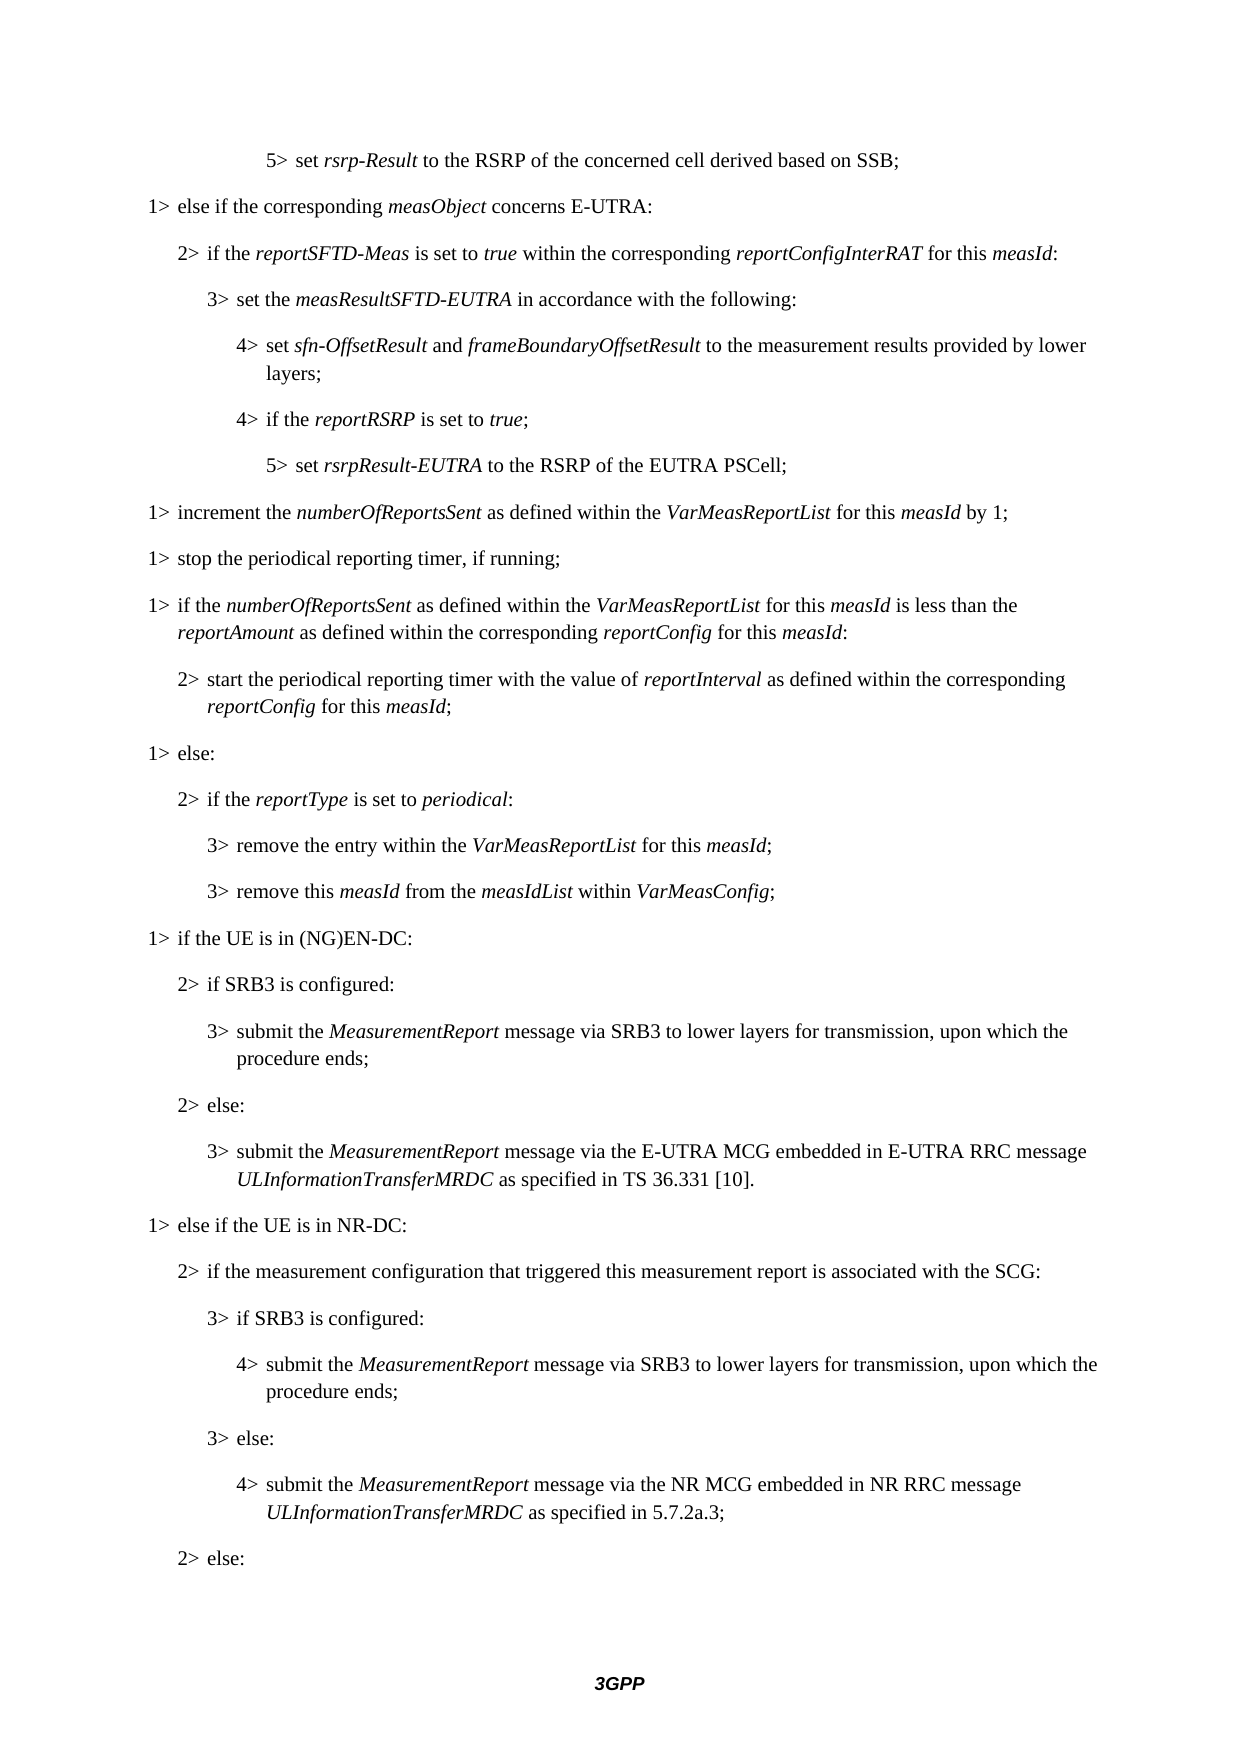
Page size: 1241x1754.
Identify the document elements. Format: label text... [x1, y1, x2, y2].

text 2> if SRB3 is configured: [177, 972, 1122, 996]
text 2> if the reportSFTD-Meas is set to true within the corresponding reportConfigInterRAT for this measId: [177, 240, 1122, 264]
text 2> start the periodical reporting timer with the value of reportInterval as defined within the corresponding reportConfig for this measId; [177, 666, 1122, 718]
text 2> if the measurement configuration that triggered this measurement report is associated with the SCG: [177, 1259, 1122, 1283]
text 1> else: [148, 740, 1122, 764]
text 4> if the reportRSRP is set to true; [236, 407, 1122, 431]
text 2> else: [177, 1092, 1122, 1117]
text 3> if SRB3 is configured: [207, 1306, 1122, 1329]
text 3> remove this measId from the measIdList within VarMeasConfig; [207, 879, 1122, 903]
text 3> set the measResultSFTD-EUTRA in accordance with the following: [207, 287, 1122, 311]
text 2> else: [177, 1546, 1122, 1570]
text 1> if the UE is in (NG)EN-DC: [148, 926, 1122, 950]
text 1> if the numberOfReportsSent as defined within the VarMeasReportList for this measId is less than the reportAmount as defined within the corresponding reportConfig for this measId: [148, 592, 1122, 644]
text 4> set sfn-OffsetResult and frameBoundaryOffsetResult to the measurement results provided by lower layers; [236, 333, 1122, 385]
text 2> if the reportType is set to periodical: [177, 787, 1122, 811]
text 5> set rsrpResult-EUTRA to the RSRP of the EUTRA PSCell; [266, 453, 1122, 477]
text 3> else: [207, 1426, 1122, 1450]
text 1> increment the numberOfReportsSent as defined within the VarMeasReportList for this measId by 1; [148, 500, 1122, 524]
text 4> submit the MeasurementReport message via the NR MCG embedded in NR RRC message ULInformationTransferMRDC as specified in 5.7.2a.3; [236, 1472, 1122, 1524]
text 5> set rsrp-Result to the RSRP of the concerned cell derived based on SSB; [266, 148, 1122, 172]
text 4> submit the MeasurementReport message via SRB3 to lower layers for transmission, upon which the procedure ends; [236, 1352, 1122, 1403]
text 1> else if the UE is in NR-DC: [148, 1213, 1122, 1237]
text 3> remove the entry within the VarMeasReportList for this measId; [207, 833, 1122, 857]
text 1> else if the corresponding measObject concerns E-UTRA: [148, 194, 1122, 218]
text 1> stop the periodical reporting timer, if running; [148, 546, 1122, 570]
text 3> submit the MeasurementReport message via the E-UTRA MCG embedded in E-UTRA RRC message ULInformationTransferMRDC as specified in TS 36.331 [10]. [207, 1139, 1122, 1191]
text 3> submit the MeasurementReport message via SRB3 to lower layers for transmission, upon which the procedure ends; [207, 1018, 1122, 1070]
